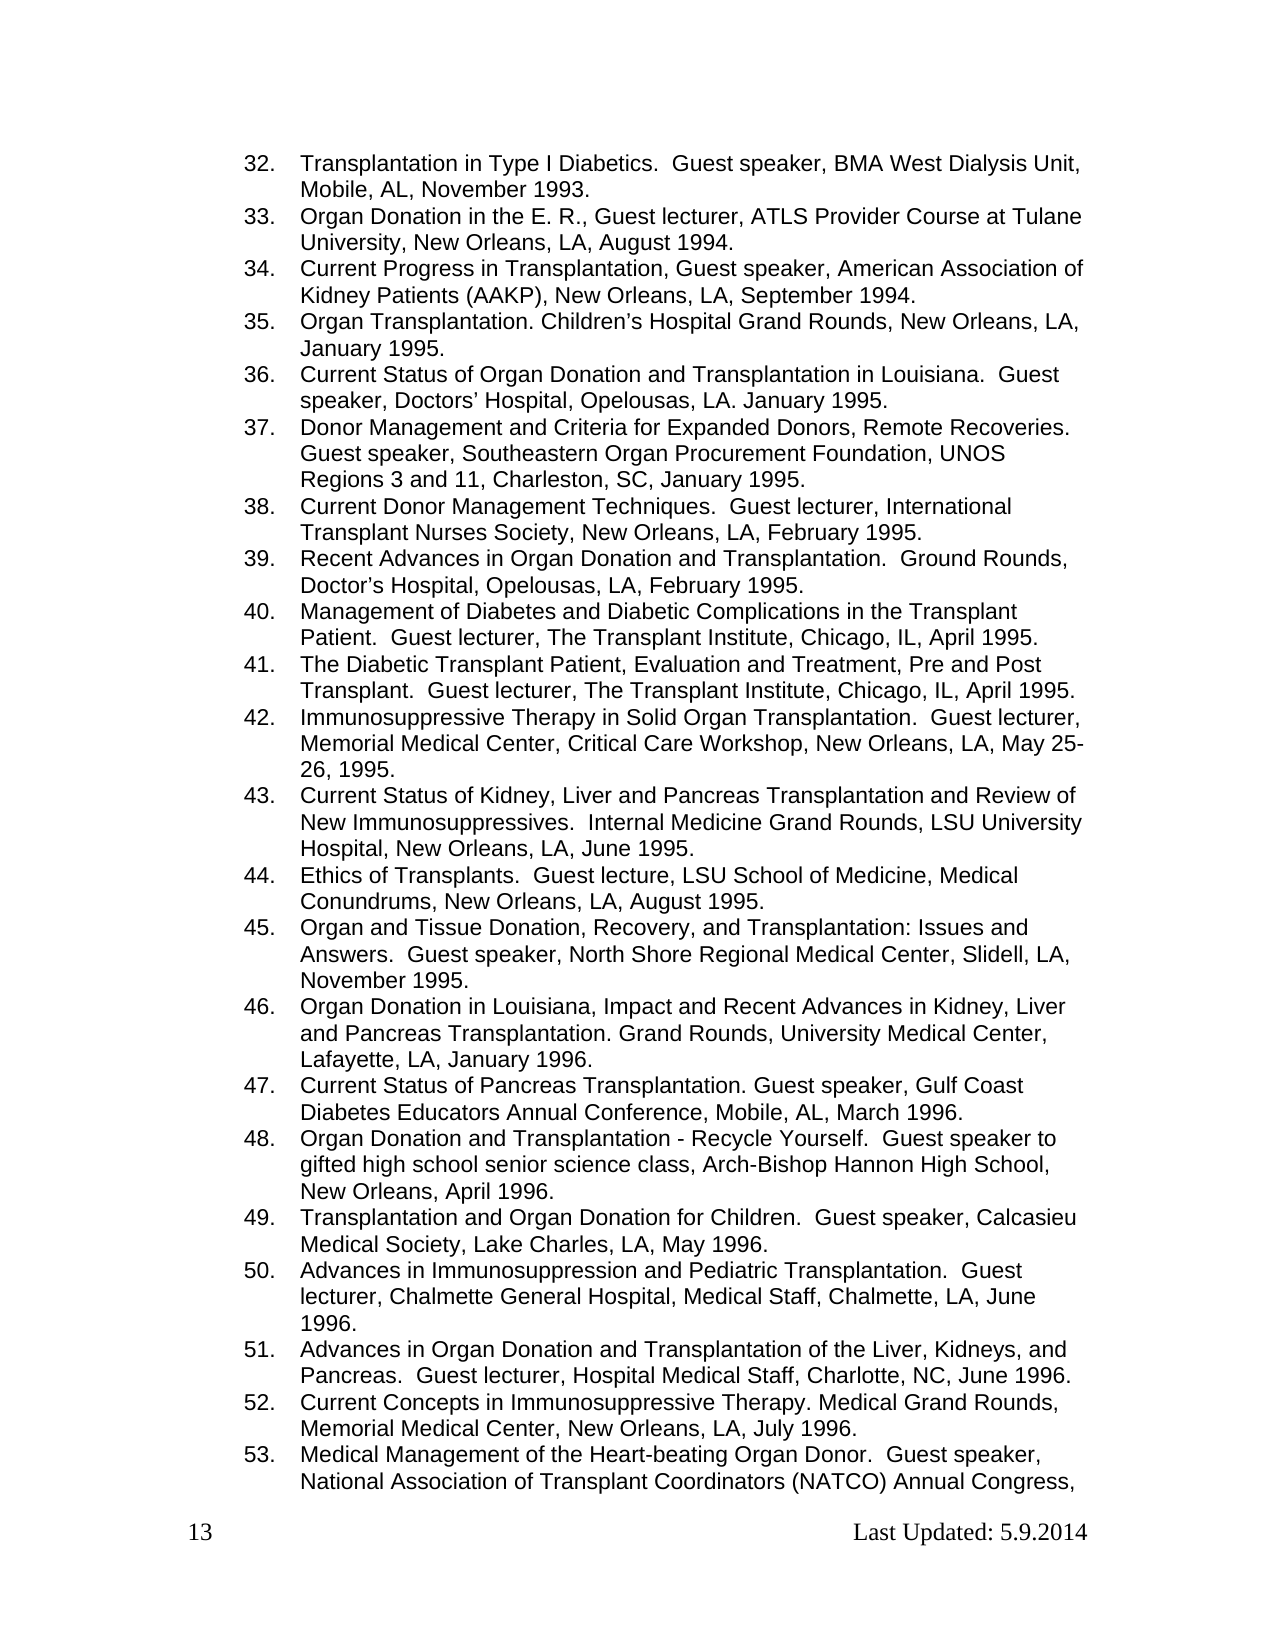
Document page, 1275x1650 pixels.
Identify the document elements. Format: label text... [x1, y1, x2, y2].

list Organ Donation in Louisiana, Impact and Recent Advances in Kidney, Liver and Pancreas Transplantation. Grand Rounds, University Medical Center, Lafayette, LA, January 1996. [244, 993, 1087, 1072]
list Transplantation in Type I Diabetics. Guest speaker, BMA West Dialysis Unit, Mobile, AL, November 1993. [244, 150, 1087, 203]
list Current Status of Organ Donation and Transplantation in Louisiana. Guest speaker, Doctors’ Hospital, Opelousas, LA. January 1995. [244, 361, 1087, 413]
list Donor Management and Criteria for Expanded Donors, Remote Recoveries. Guest speaker, Southeastern Organ Procurement Foundation, UNOS Regions 3 and 11, Charleston, SC, January 1995. [244, 413, 1087, 493]
list Organ Donation in the E. R., Guest lecturer, ATLS Provider Course at Tulane University, New Orleans, LA, August 1994. [244, 203, 1087, 255]
list Transplantation and Organ Donation for Children. Guest speaker, Calcasieu Medical Society, Lake Charles, LA, May 1996. [244, 1204, 1087, 1257]
list Recent Advances in Organ Donation and Transplantation. Ground Rounds, Doctor’s Hospital, Opelousas, LA, February 1995. [244, 545, 1087, 598]
list Current Status of Pancreas Transplantation. Guest speaker, Gulf Coast Diabetes Educators Annual Conference, Mobile, AL, March 1996. [244, 1072, 1087, 1125]
list Management of Diabetes and Diabetic Complications in the Transplant Patient. Guest lecturer, The Transplant Institute, Chicago, IL, April 1995. [244, 598, 1087, 651]
list Organ and Tissue Donation, Recovery, and Transplantation: Issues and Answers. Guest speaker, North Shore Regional Medical Center, Slidell, LA, November 1995. [244, 914, 1087, 993]
list Ethics of Transplants. Guest lecture, LSU School of Medicine, Medical Conundrums, New Orleans, LA, August 1995. [244, 862, 1087, 914]
list Organ Donation and Transplantation - Recycle Yourself. Guest speaker to gifted high school senior science class, Arch-Bishop Hannon High School, New Orleans, April 1996. [244, 1125, 1087, 1204]
list Organ Transplantation. Children’s Hospital Grand Rounds, New Orleans, LA, January 1995. [244, 308, 1087, 361]
list Advances in Immunosuppression and Pediatric Transplantation. Guest lecturer, Chalmette General Hospital, Medical Staff, Chalmette, LA, June 1996. [244, 1257, 1087, 1336]
list Current Status of Kidney, Liver and Pancreas Transplantation and Review of New Immunosuppressives. Internal Medicine Grand Rounds, LSU University Hospital, New Orleans, LA, June 1995. [244, 782, 1087, 862]
list Advances in Organ Donation and Transplantation of the Liver, Kidneys, and Pancreas. Guest lecturer, Hospital Medical Staff, Charlotte, NC, June 1996. [244, 1336, 1087, 1389]
list The Diabetic Transplant Patient, Evaluation and Treatment, Pre and Post Transplant. Guest lecturer, The Transplant Institute, Chicago, IL, April 1995. [244, 651, 1087, 703]
list Current Concepts in Immunosuppressive Therapy. Medical Grand Rounds, Memorial Medical Center, New Orleans, LA, July 1996. [244, 1389, 1087, 1441]
list Immunosuppressive Therapy in Solid Organ Transplantation. Guest lecturer, Memorial Medical Center, Critical Care Workshop, New Orleans, LA, May 25-26, 1995. [244, 703, 1087, 782]
list Current Progress in Transplantation, Guest speaker, American Association of Kidney Patients (AAKP), New Orleans, LA, September 1994. [244, 255, 1087, 308]
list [244, 1441, 1087, 1494]
list Current Donor Management Techniques. Guest lecturer, International Transplant Nurses Society, New Orleans, LA, February 1995. [244, 493, 1087, 545]
